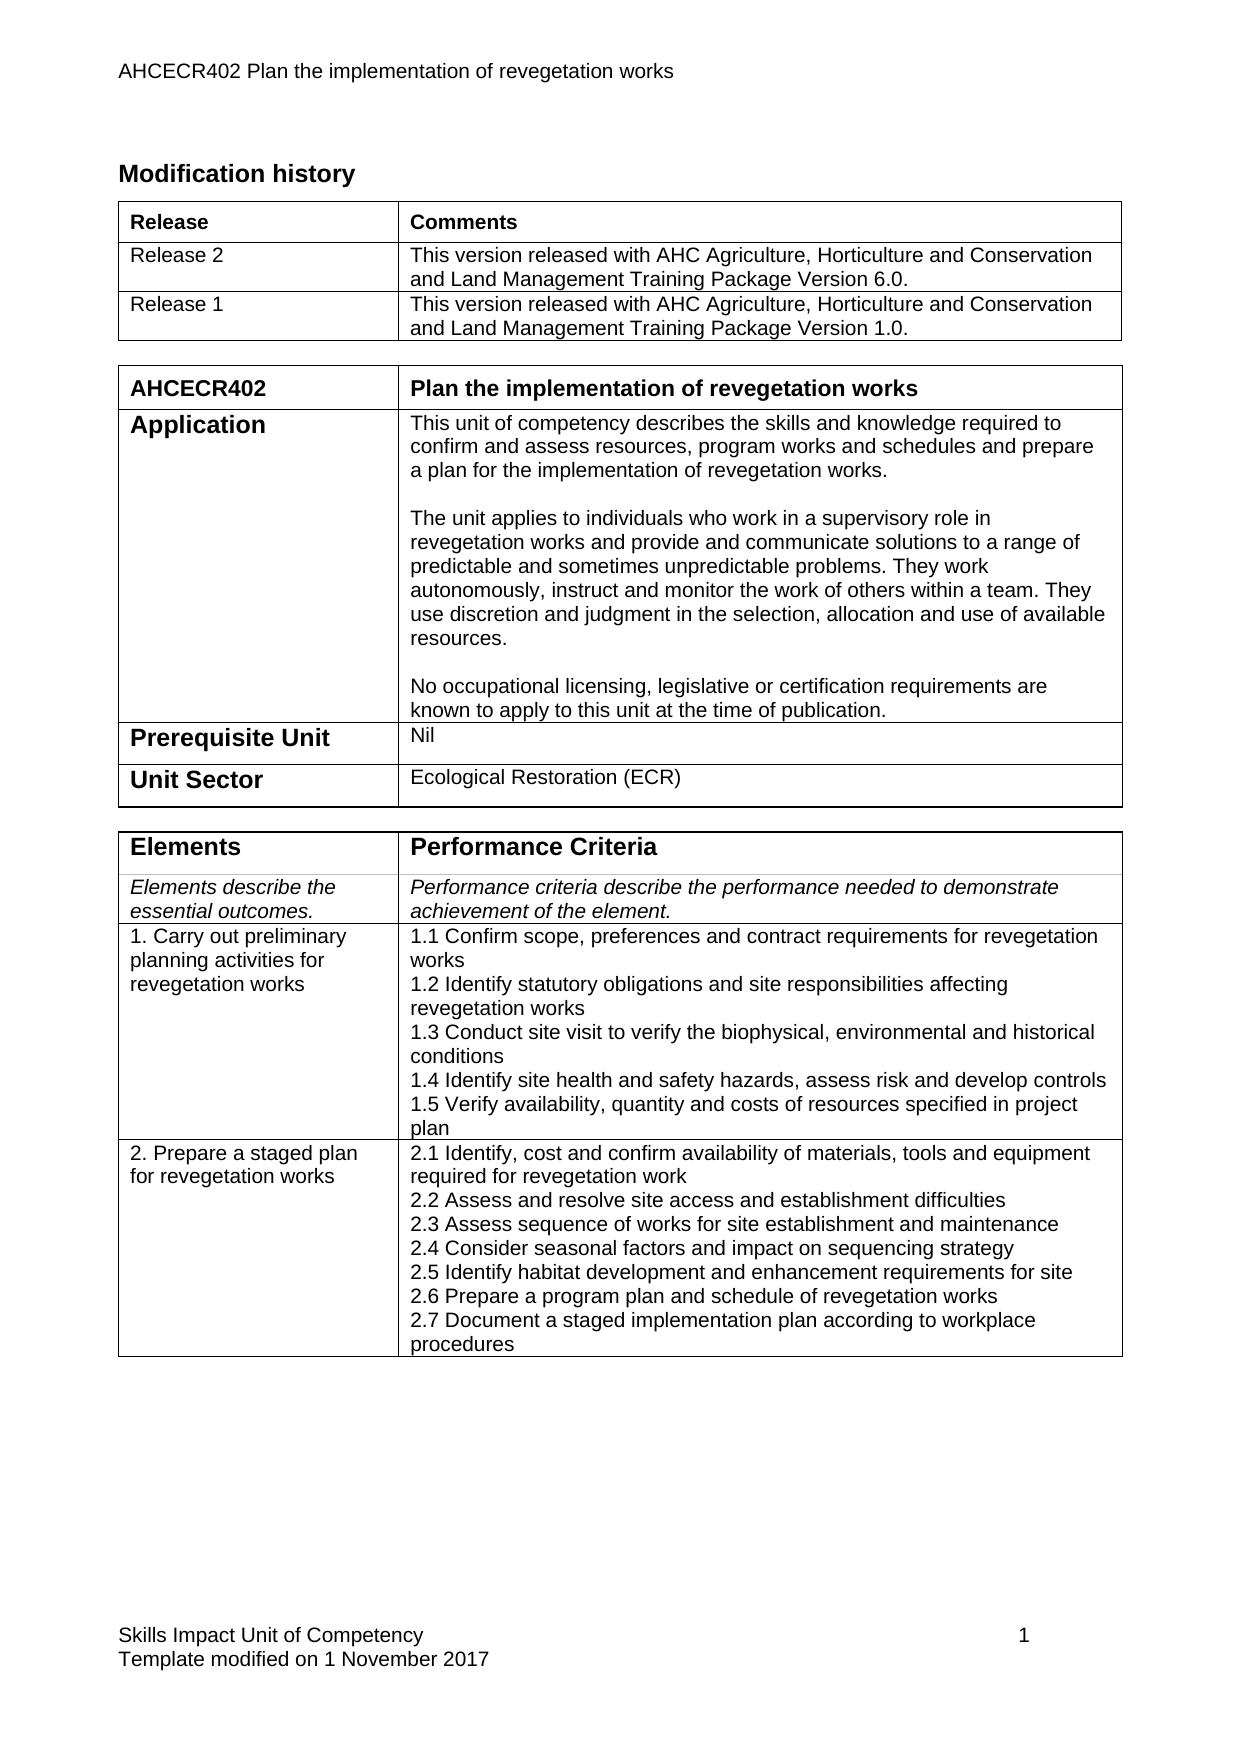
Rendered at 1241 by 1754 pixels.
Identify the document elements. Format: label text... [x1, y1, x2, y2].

table_cell Prerequisite Unit [119, 723, 398, 764]
table_cell This unit of competency describes the skills and knowledge required to confirm and assess resources, program works and schedules and prepare a plan for the implementation of revegetation works. The unit applies to individuals who work in a supervisory role in revegetation works and provide and communicate solutions to a range of predictable and sometimes unpredictable problems. They work autonomously, instruct and monitor the work of others within a team. They use discretion and judgment in the selection, allocation and use of available resources. No occupational licensing, legislative or certification requirements are known to apply to this unit at the time of publication. [399, 410, 1122, 722]
table_cell Ecological Restoration (ECR) [399, 765, 1122, 806]
table_cell 2. Prepare a staged plan for revegetation works [119, 1140, 398, 1356]
table_header Comments [399, 202, 1121, 242]
table_cell 1. Carry out preliminary planning activities for revegetation works [119, 924, 398, 1139]
table_cell Release 2 [119, 243, 398, 291]
table_cell Nil [399, 723, 1122, 764]
table_cell Release 1 [119, 292, 398, 340]
table_cell Elements describe the essential outcomes. [119, 875, 398, 923]
table_header Performance Criteria [399, 833, 1122, 874]
table_cell This version released with AHC Agriculture, Horticulture and Conservation and Land Management Training Package Version 6.0. [399, 243, 1121, 291]
table_cell 1.1 Confirm scope, preferences and contract requirements for revegetation works 1.2 Identify statutory obligations and site responsibilities affecting revegetation works 1.3 Conduct site visit to verify the biophysical, environmental and historical conditions 1.4 Identify site health and safety hazards, assess risk and develop controls 1.5 Verify availability, quantity and costs of resources specified in project plan [399, 924, 1122, 1139]
table_header Release [119, 202, 398, 242]
table_cell 2.1 Identify, cost and confirm availability of materials, tools and equipment required for revegetation work 2.2 Assess and resolve site access and establishment difficulties 2.3 Assess sequence of works for site establishment and maintenance 2.4 Consider seasonal factors and impact on sequencing strategy 2.5 Identify habitat development and enhancement requirements for site 2.6 Prepare a program plan and schedule of revegetation works 2.7 Document a staged implementation plan according to workplace procedures [399, 1140, 1122, 1356]
table_header AHCECR402 [119, 366, 398, 409]
table_cell This version released with AHC Agriculture, Horticulture and Conservation and Land Management Training Package Version 1.0. [399, 292, 1121, 340]
table_header Plan the implementation of revegetation works [399, 366, 1122, 409]
subtitle Modification history [118, 159, 1122, 188]
table_cell Unit Sector [119, 765, 398, 806]
table_cell Application [119, 410, 398, 722]
table_header Elements [119, 833, 398, 874]
table_cell Performance criteria describe the performance needed to demonstrate achievement of the element. [399, 875, 1122, 923]
